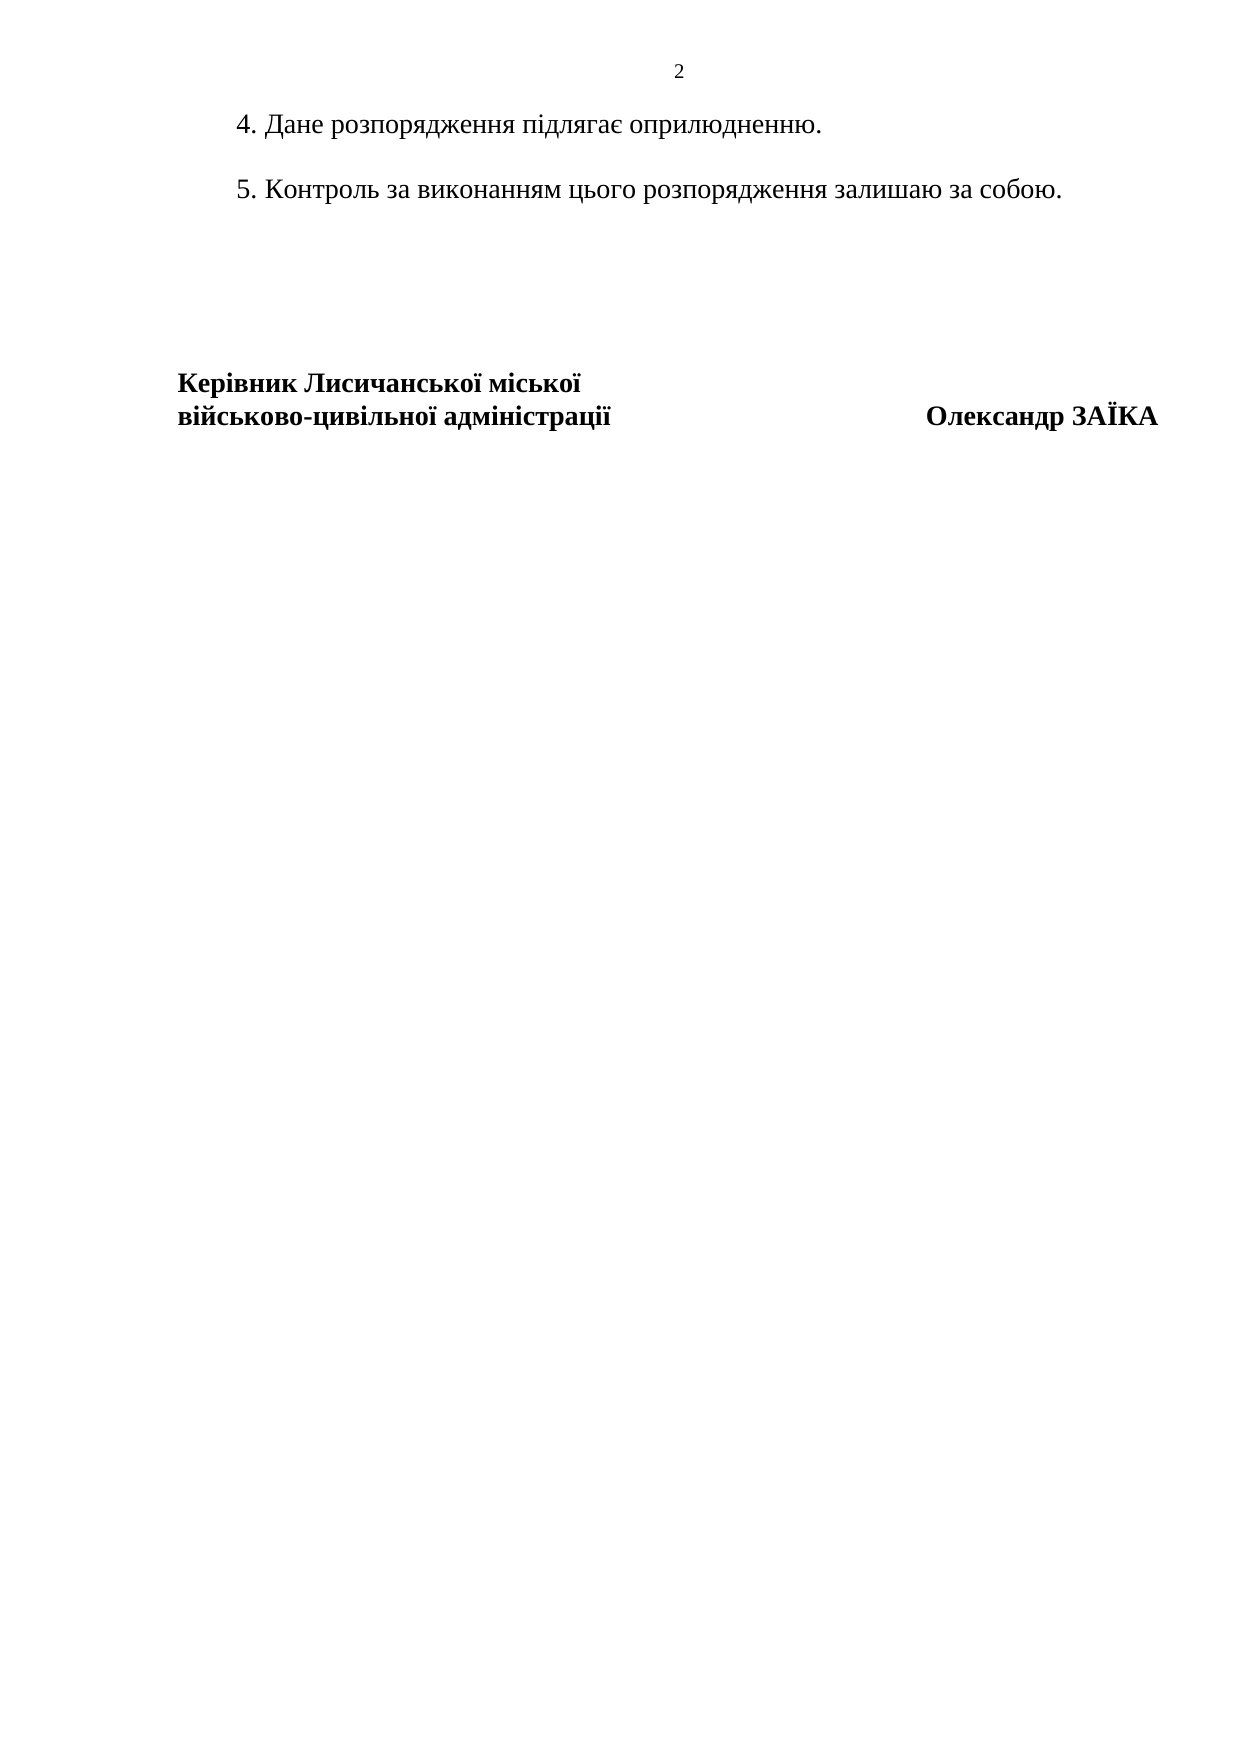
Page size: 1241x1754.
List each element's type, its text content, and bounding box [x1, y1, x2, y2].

text військово-цивільної адміністрації Олександр ЗАЇКА [177, 399, 1181, 431]
text Керівник Лисичанської міської [177, 366, 1181, 399]
text 4. Дане розпорядження підлягає оприлюдненню. [177, 107, 1181, 139]
text 5. Контроль за виконанням цього розпорядження залишаю за собою. [177, 172, 1181, 204]
